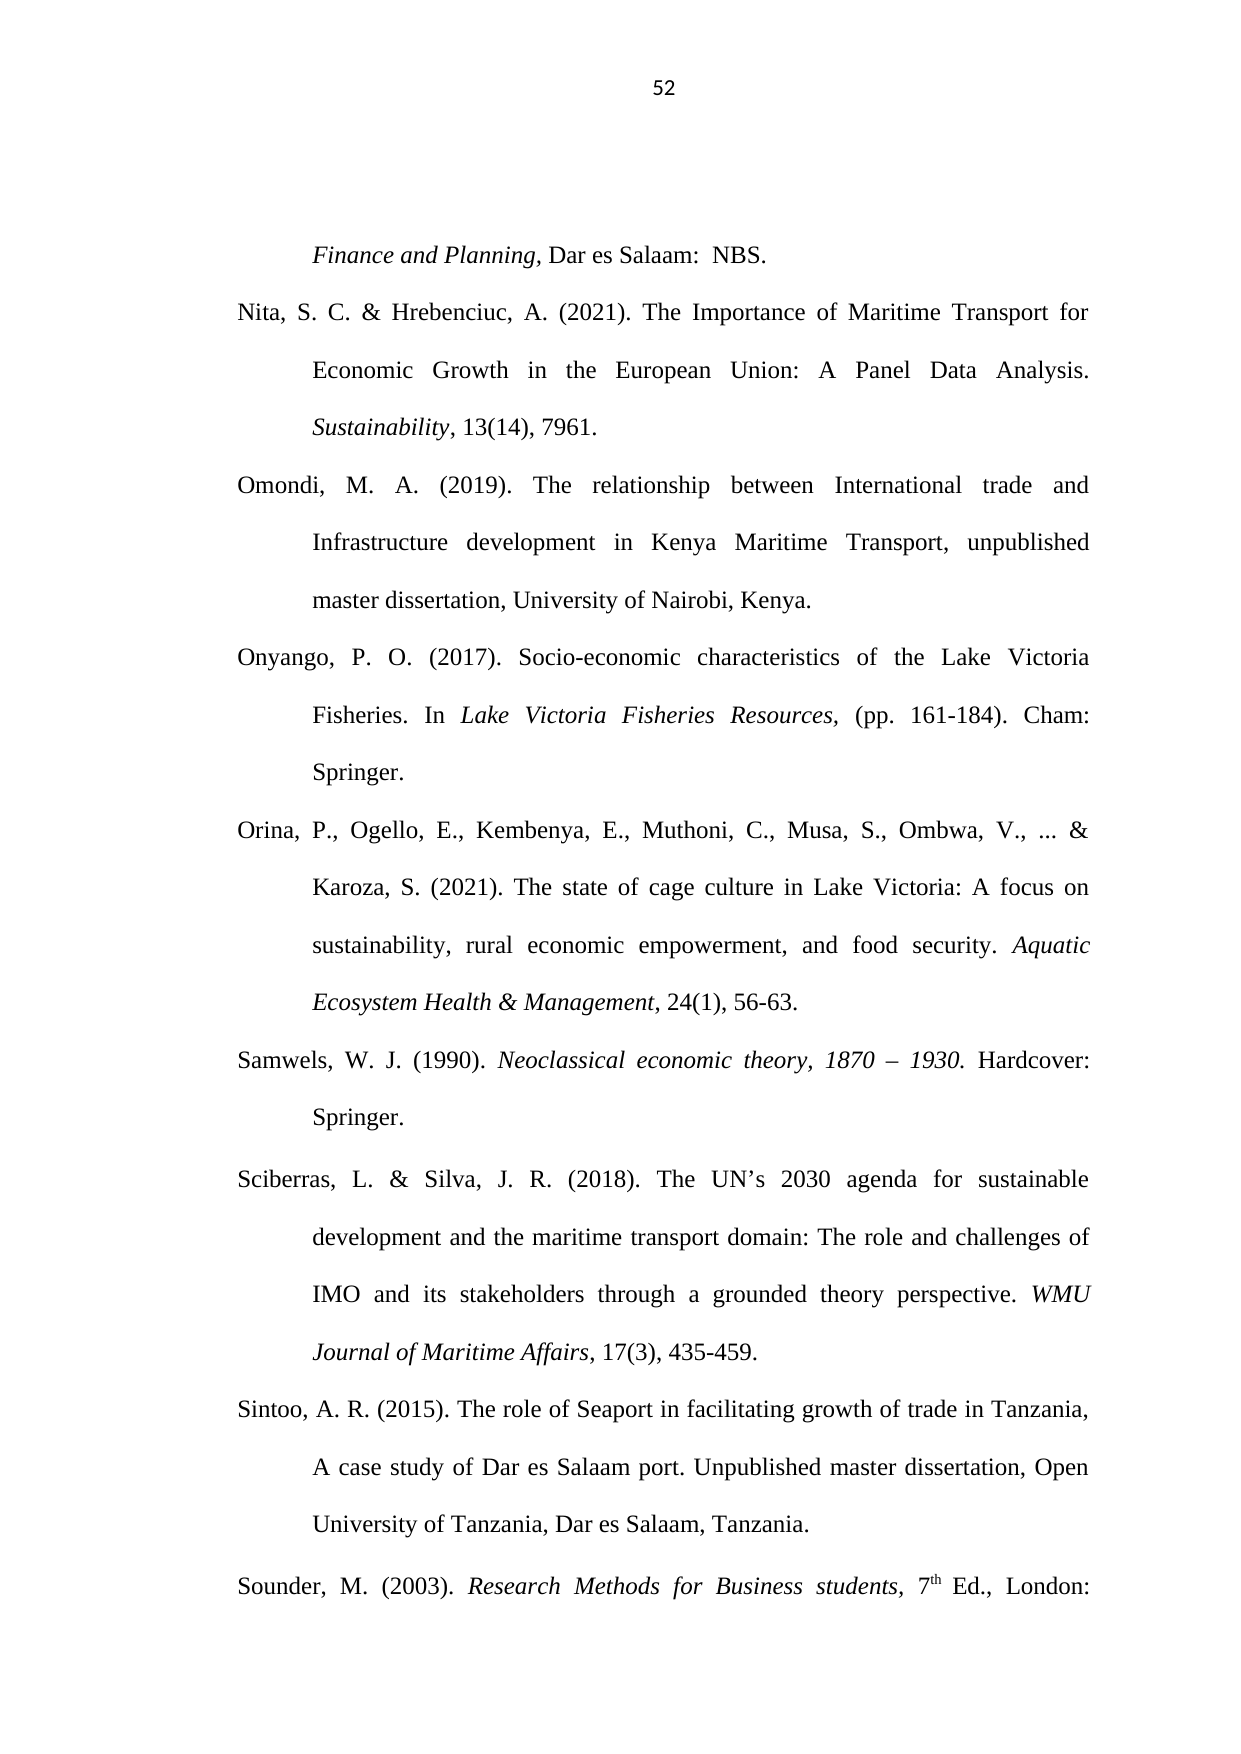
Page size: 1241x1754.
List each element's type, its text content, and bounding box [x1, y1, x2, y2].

text Sintoo, A. R. (2015). The role of Seaport in facilitating growth of trade in Tanzania, A case study of Dar es Salaam port. Unpublished master dissertation, Open University of Tanzania, Dar es Salaam, Tanzania. [237, 1394, 1090, 1538]
text Onyango, P. O. (2017). Socio-economic characteristics of the Lake Victoria Fisheries. In Lake Victoria Fisheries Resources, (pp. 161-184). Cham: Springer. [237, 642, 1090, 786]
text Nita, S. C. & Hrebenciuc, A. (2021). The Importance of Maritime Transport for Economic Growth in the European Union: A Panel Data Analysis. Sustainability, 13(14), 7961. [237, 297, 1090, 441]
text Orina, P., Ogello, E., Kembenya, E., Muthoni, C., Musa, S., Ombwa, V., ... & Karoza, S. (2021). The state of cage culture in Lake Victoria: A focus on sustainability, rural economic empowerment, and food security. Aquatic Ecosystem Health & Management, 24(1), 56-63. [237, 815, 1090, 1016]
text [237, 1571, 1090, 1599]
text Sciberras, L. & Silva, J. R. (2018). The UN’s 2030 agenda for sustainable development and the maritime transport domain: The role and challenges of IMO and its stakeholders through a grounded theory perspective. WMU Journal of Maritime Affairs, 17(3), 435-459. [237, 1164, 1090, 1365]
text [237, 240, 1090, 269]
text Samwels, W. J. (1990). Neoclassical economic theory, 1870 – 1930. Hardcover: Springer. [237, 1045, 1090, 1131]
text Omondi, M. A. (2019). The relationship between International trade and Infrastructure development in Kenya Maritime Transport, unpublished master dissertation, University of Nairobi, Kenya. [237, 470, 1090, 614]
